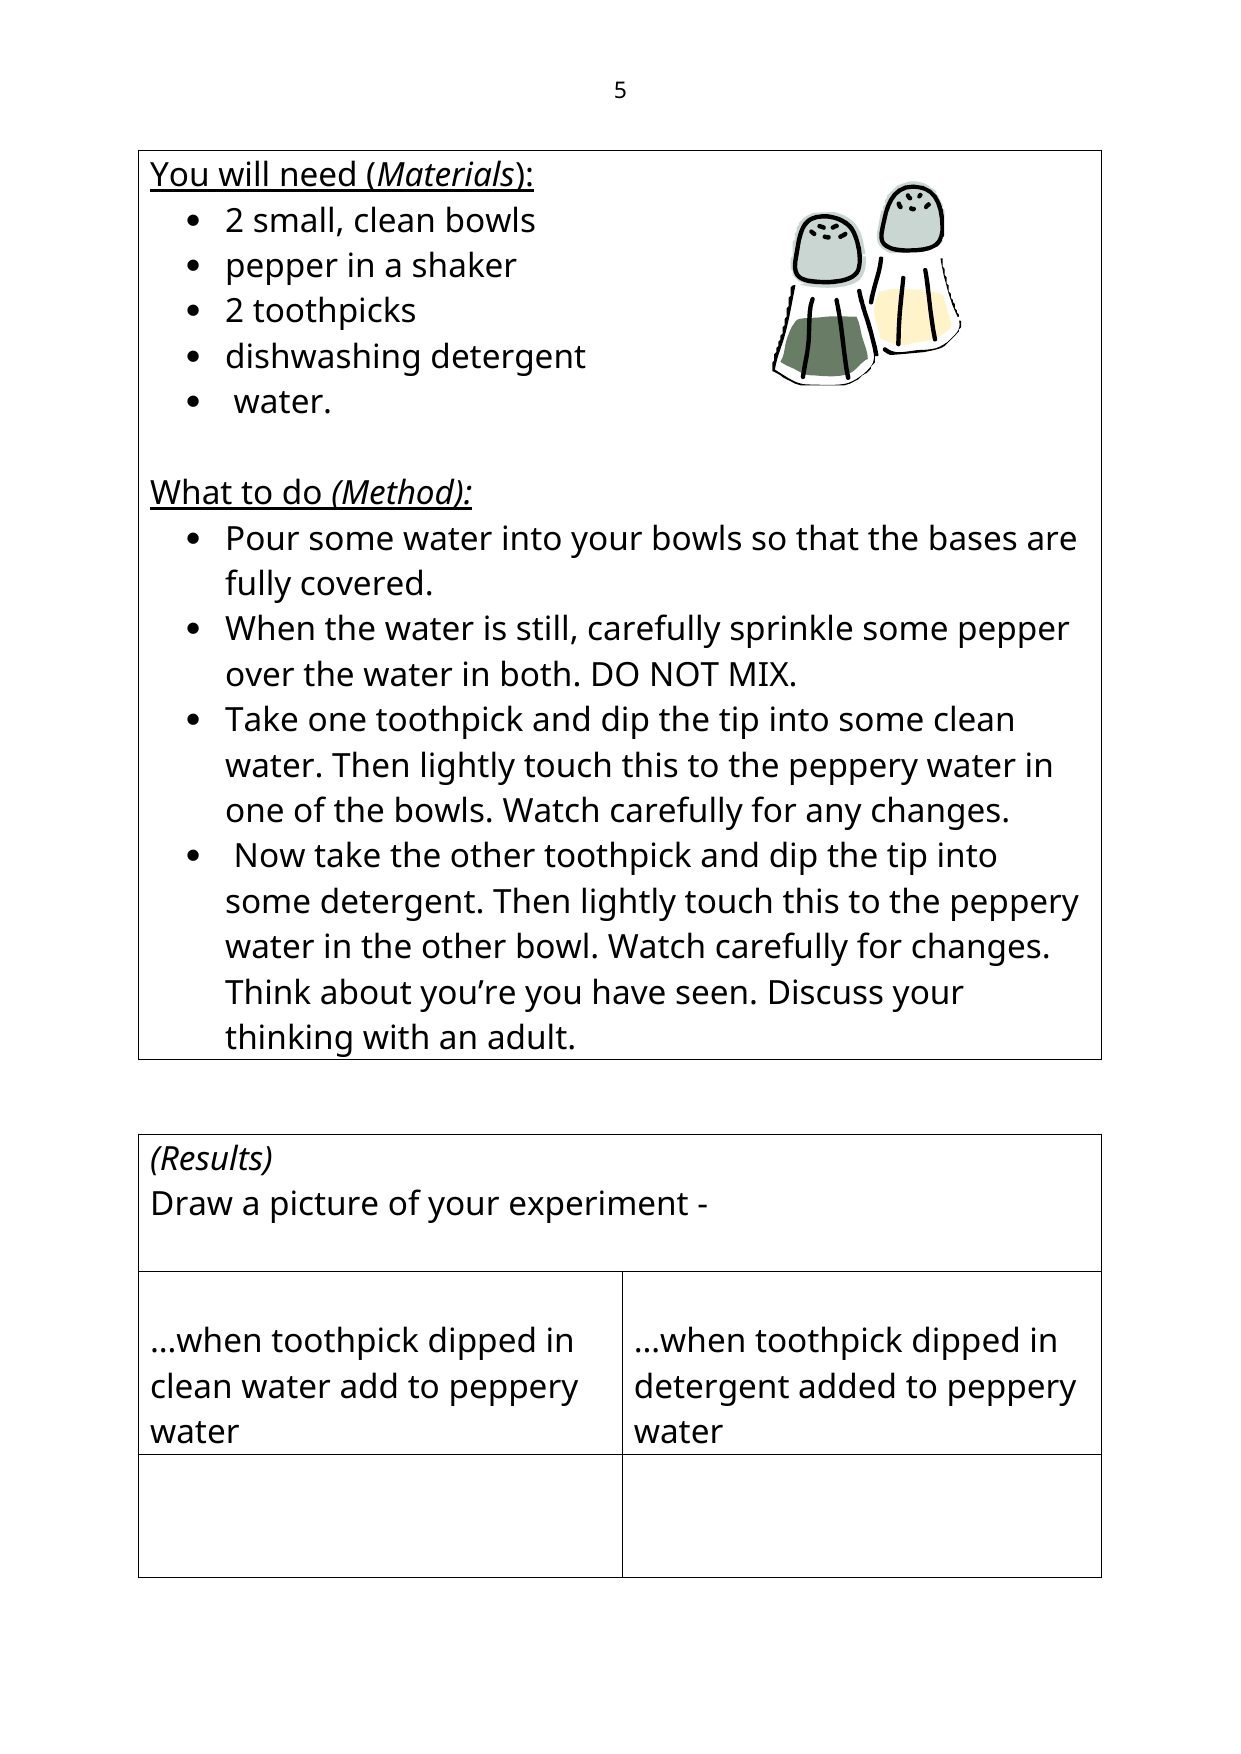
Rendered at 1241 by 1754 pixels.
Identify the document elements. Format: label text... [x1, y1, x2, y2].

table_cell [623, 1455, 1101, 1577]
table_header You will need (Materials): 2 small, clean bowls pepper in a shaker 2 toothpicks dishwashing detergent water. What to do (Method): Pour some water into your bowls so that the bases are fully covered. When the water is still, carefully sprinkle some pepper over the water in both. DO NOT MIX. Take one toothpick and dip the tip into some clean water. Then lightly touch this to the peppery water in one of the bowls. Watch carefully for any changes. Now take the other toothpick and dip the tip into some detergent. Then lightly touch this to the peppery water in the other bowl. Watch carefully for changes. Think about you’re you have seen. Discuss your thinking with an adult. [139, 151, 1101, 1059]
table_cell …when toothpick dipped in clean water add to peppery water [139, 1272, 622, 1453]
table_cell …when toothpick dipped in detergent added to peppery water [623, 1272, 1101, 1453]
table_cell [139, 1455, 622, 1577]
table_header (Results) Draw a picture of your experiment - [139, 1135, 1101, 1271]
